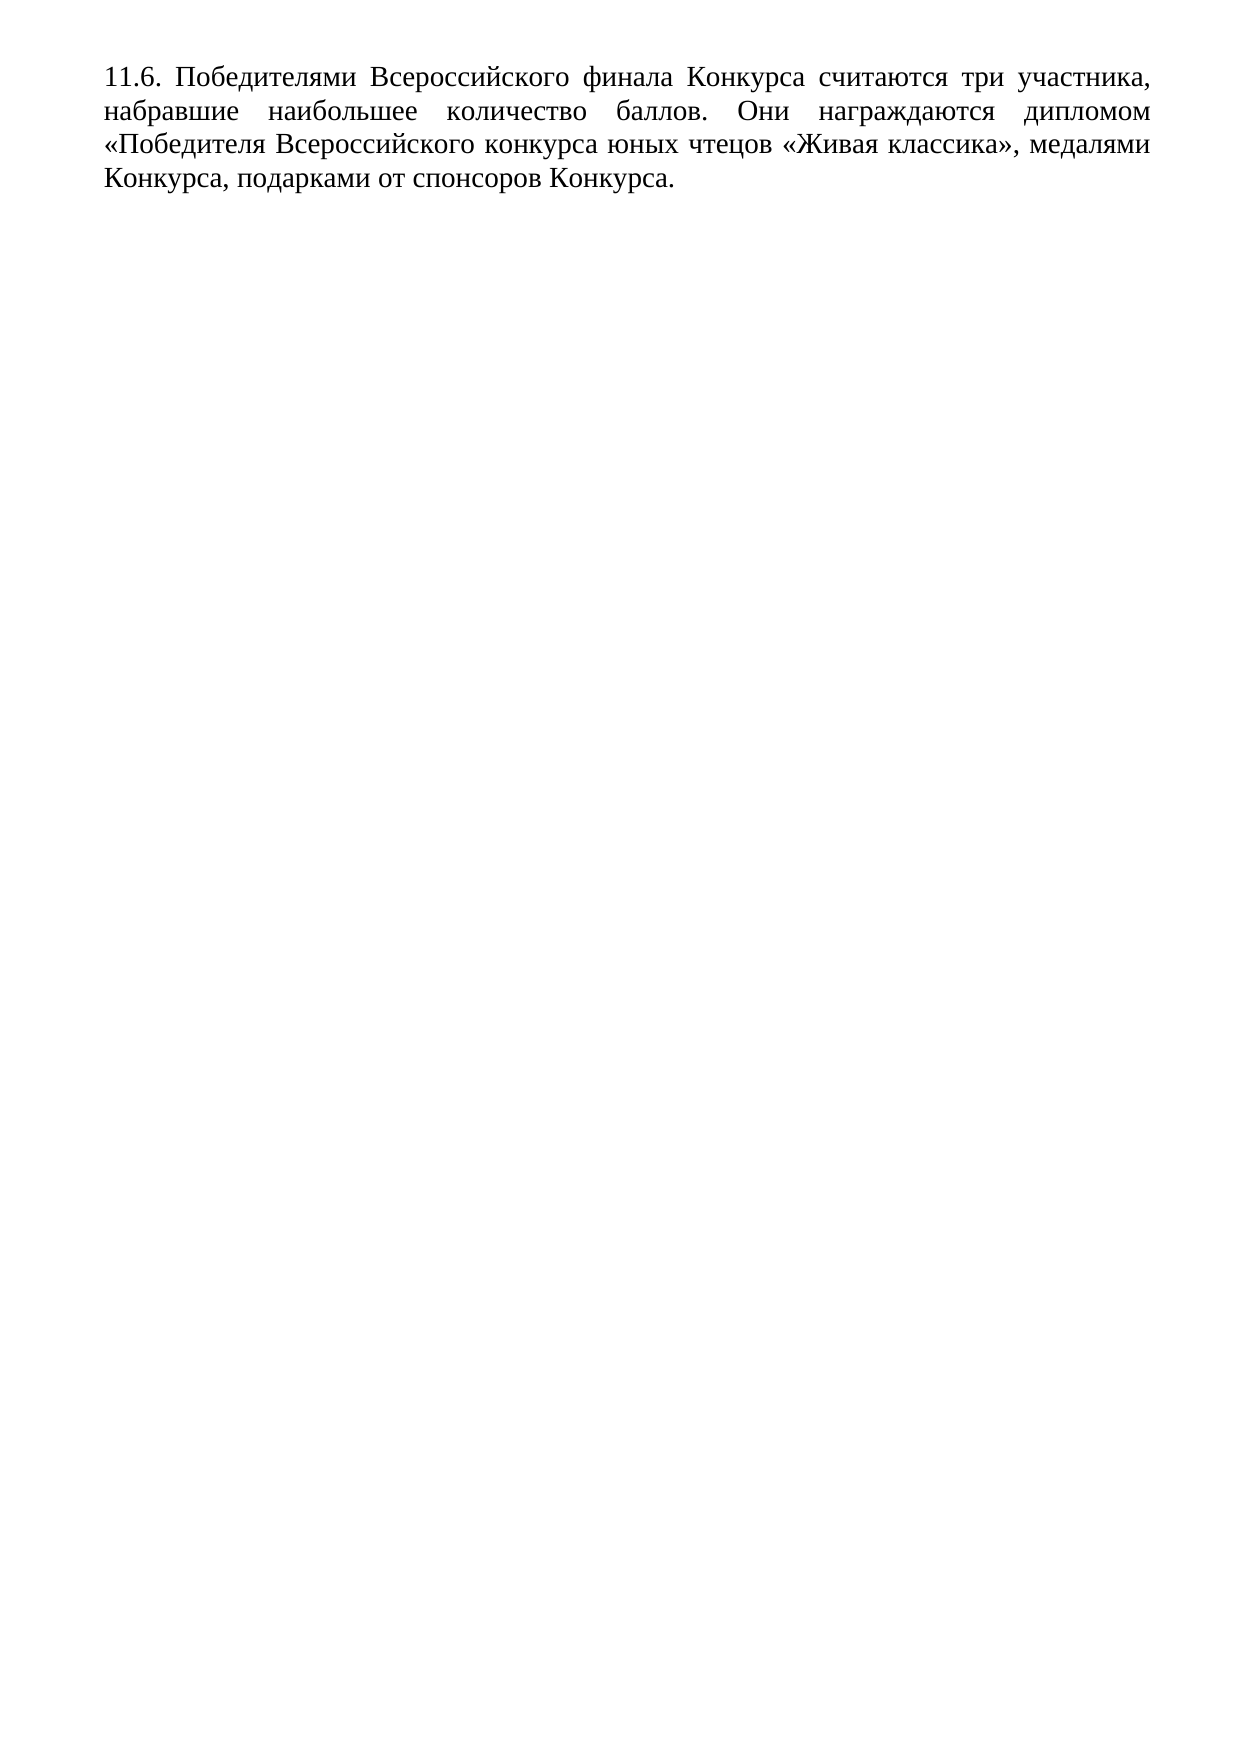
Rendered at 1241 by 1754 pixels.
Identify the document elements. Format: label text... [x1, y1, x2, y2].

text 11.6. Победителями Всероссийского финала Конкурса считаются три участника, набравшие наибольшее количество баллов. Они награждаются дипломом «Победителя Всероссийского конкурса юных чтецов «Живая классика», медалями Конкурса, подарками от спонсоров Конкурса. [103, 59, 1152, 193]
